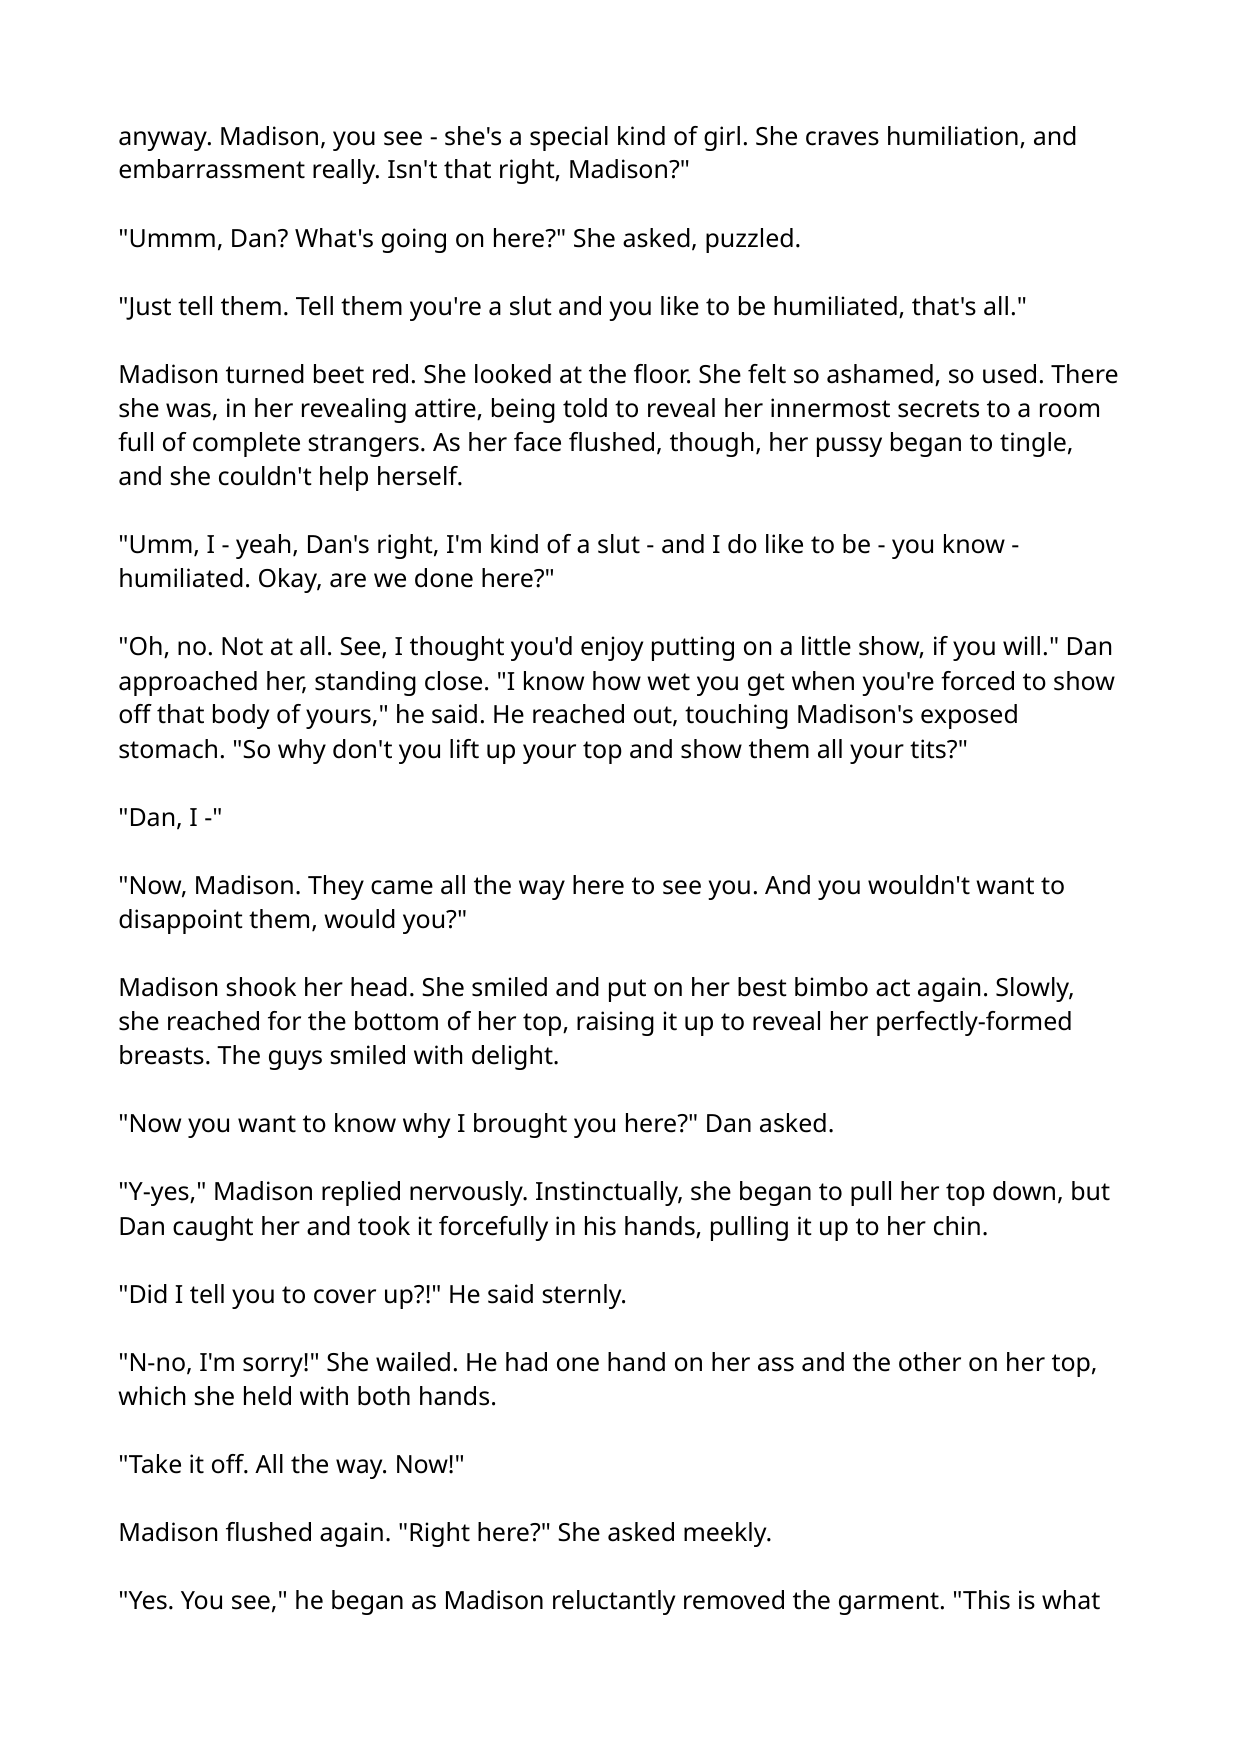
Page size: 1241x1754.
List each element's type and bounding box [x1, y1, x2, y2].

text [118, 118, 1122, 1617]
